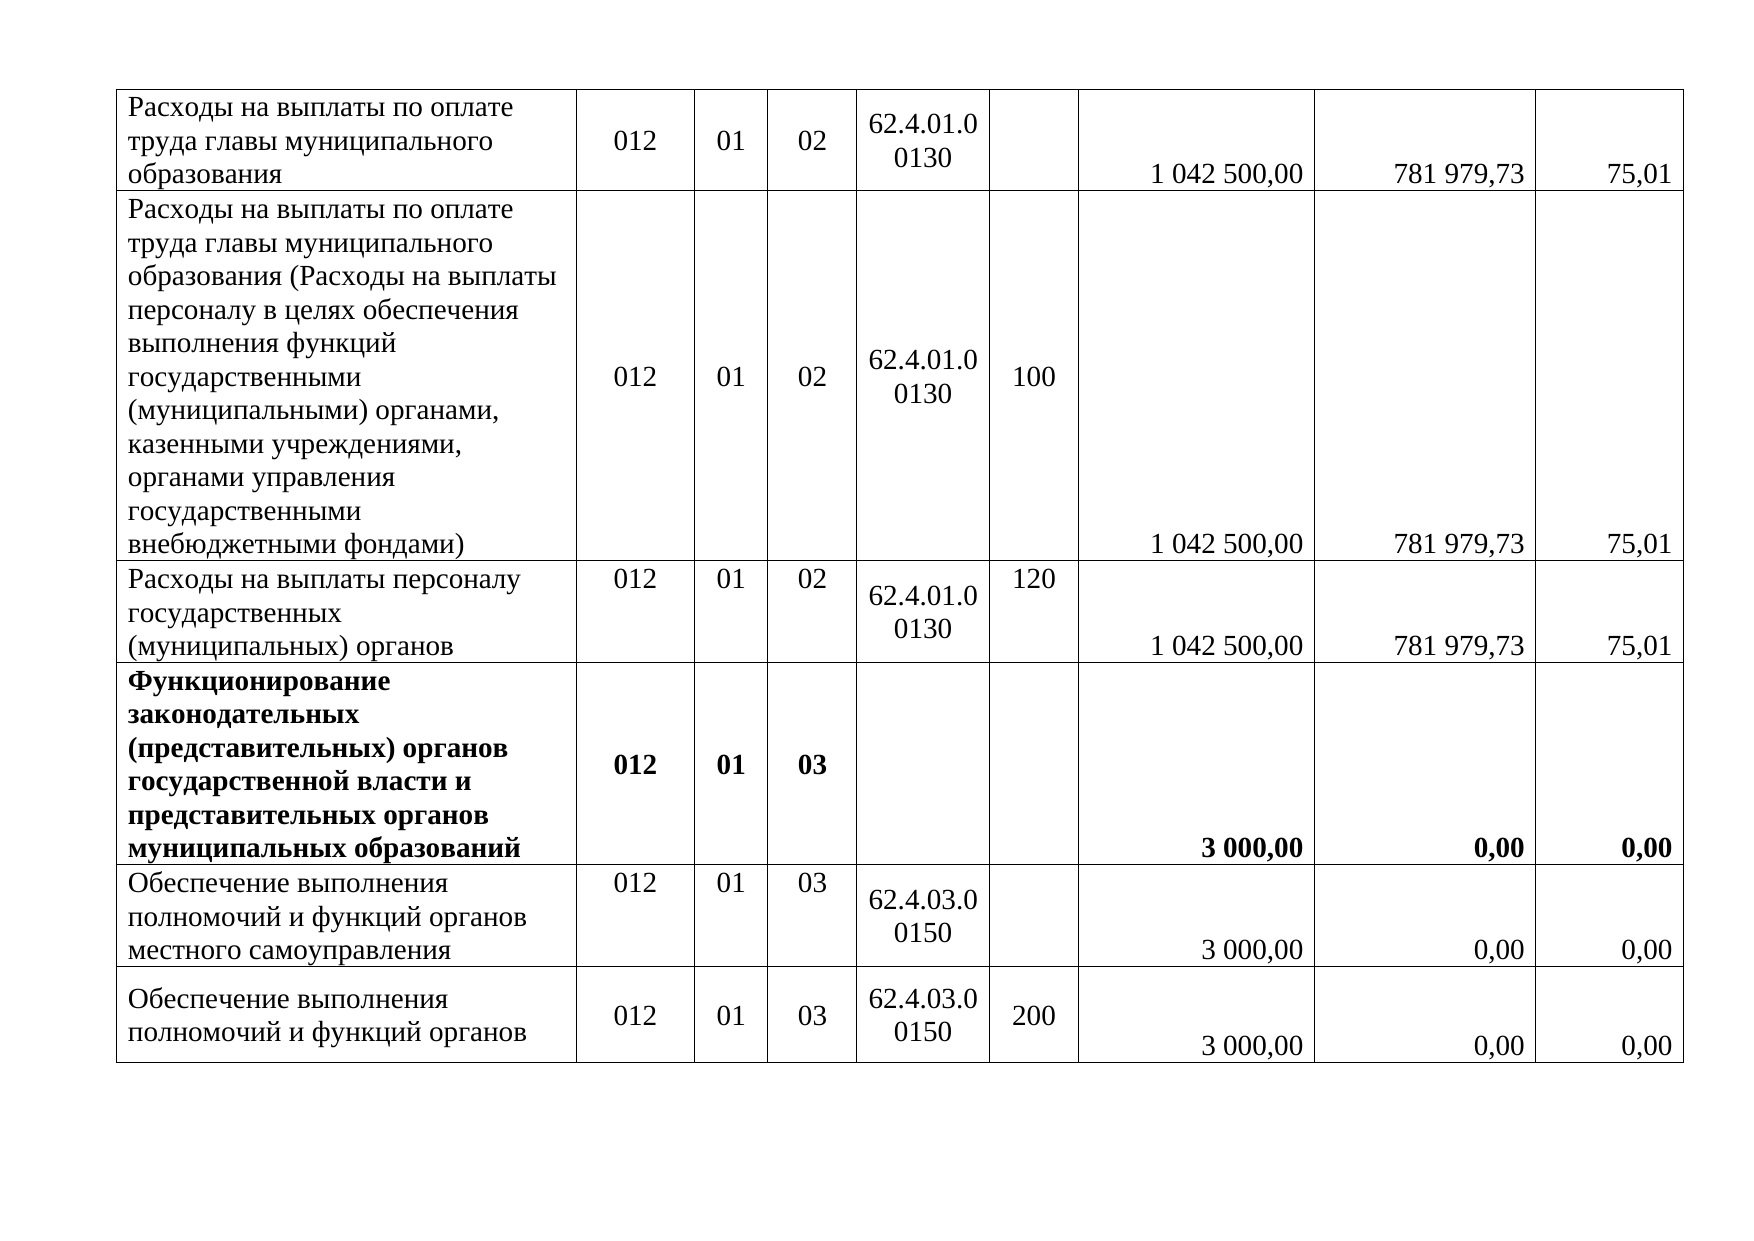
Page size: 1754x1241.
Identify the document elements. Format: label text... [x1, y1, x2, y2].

table_cell 012 [577, 90, 694, 190]
table_cell [990, 663, 1078, 864]
table_cell 781 979,73 [1315, 90, 1535, 190]
table_cell 3 000,00 [1079, 663, 1314, 864]
table_cell 03 [768, 663, 856, 864]
table_cell 02 [768, 191, 856, 560]
table_cell [990, 865, 1078, 966]
table_cell 01 [695, 90, 767, 190]
table_cell 03 [768, 865, 856, 966]
table_cell 75,01 [1536, 191, 1683, 560]
table_cell 02 [768, 561, 856, 662]
table_cell [990, 90, 1078, 190]
table_cell 01 [695, 561, 767, 662]
table_cell 62.4.01.00130 [857, 191, 989, 560]
table_cell 0,00 [1315, 663, 1535, 864]
table_cell 012 [577, 191, 694, 560]
table_cell 0,00 [1536, 967, 1683, 1062]
table_cell 02 [768, 90, 856, 190]
table_cell Расходы на выплаты персоналу государственных (муниципальных) органов [117, 561, 576, 662]
table_cell Функционирование законодательных (представительных) органов государственной власти и представительных органов муниципальных образований [117, 663, 576, 864]
table_cell 62.4.01.00130 [857, 90, 989, 190]
table_cell 781 979,73 [1315, 561, 1535, 662]
table_cell 0,00 [1536, 865, 1683, 966]
table_cell 62.4.01.00130 [857, 561, 989, 662]
table_cell 0,00 [1315, 865, 1535, 966]
table_cell 62.4.03.00150 [857, 967, 989, 1062]
table_cell 62.4.03.00150 [857, 865, 989, 966]
table_cell 3 000,00 [1079, 865, 1314, 966]
table_cell 01 [695, 865, 767, 966]
table_cell 200 [990, 967, 1078, 1062]
table_cell 0,00 [1315, 967, 1535, 1062]
table_cell 100 [990, 191, 1078, 560]
table_cell 1 042 500,00 [1079, 90, 1314, 190]
table_cell 1 042 500,00 [1079, 191, 1314, 560]
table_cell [117, 967, 576, 1062]
table_cell 781 979,73 [1315, 191, 1535, 560]
table_cell Расходы на выплаты по оплате труда главы муниципального образования (Расходы на выплаты персоналу в целях обеспечения выполнения функций государственными (муниципальными) органами, казенными учреждениями, органами управления государственными внебюджетными фондами) [117, 191, 576, 560]
table_cell 120 [990, 561, 1078, 662]
table_cell 01 [695, 191, 767, 560]
table_cell Обеспечение выполнения полномочий и функций органов местного самоуправления [117, 865, 576, 966]
table_cell 012 [577, 967, 694, 1062]
table_cell 01 [695, 663, 767, 864]
table_cell 0,00 [1536, 663, 1683, 864]
table_cell 01 [695, 967, 767, 1062]
table_cell [857, 663, 989, 864]
table_cell 03 [768, 967, 856, 1062]
table_cell 1 042 500,00 [1079, 561, 1314, 662]
table_cell 3 000,00 [1079, 967, 1314, 1062]
table_cell 75,01 [1536, 90, 1683, 190]
table_cell 012 [577, 865, 694, 966]
table_cell 012 [577, 663, 694, 864]
table_cell 75,01 [1536, 561, 1683, 662]
table_cell 012 [577, 561, 694, 662]
table_cell Расходы на выплаты по оплате труда главы муниципального образования [117, 90, 576, 190]
